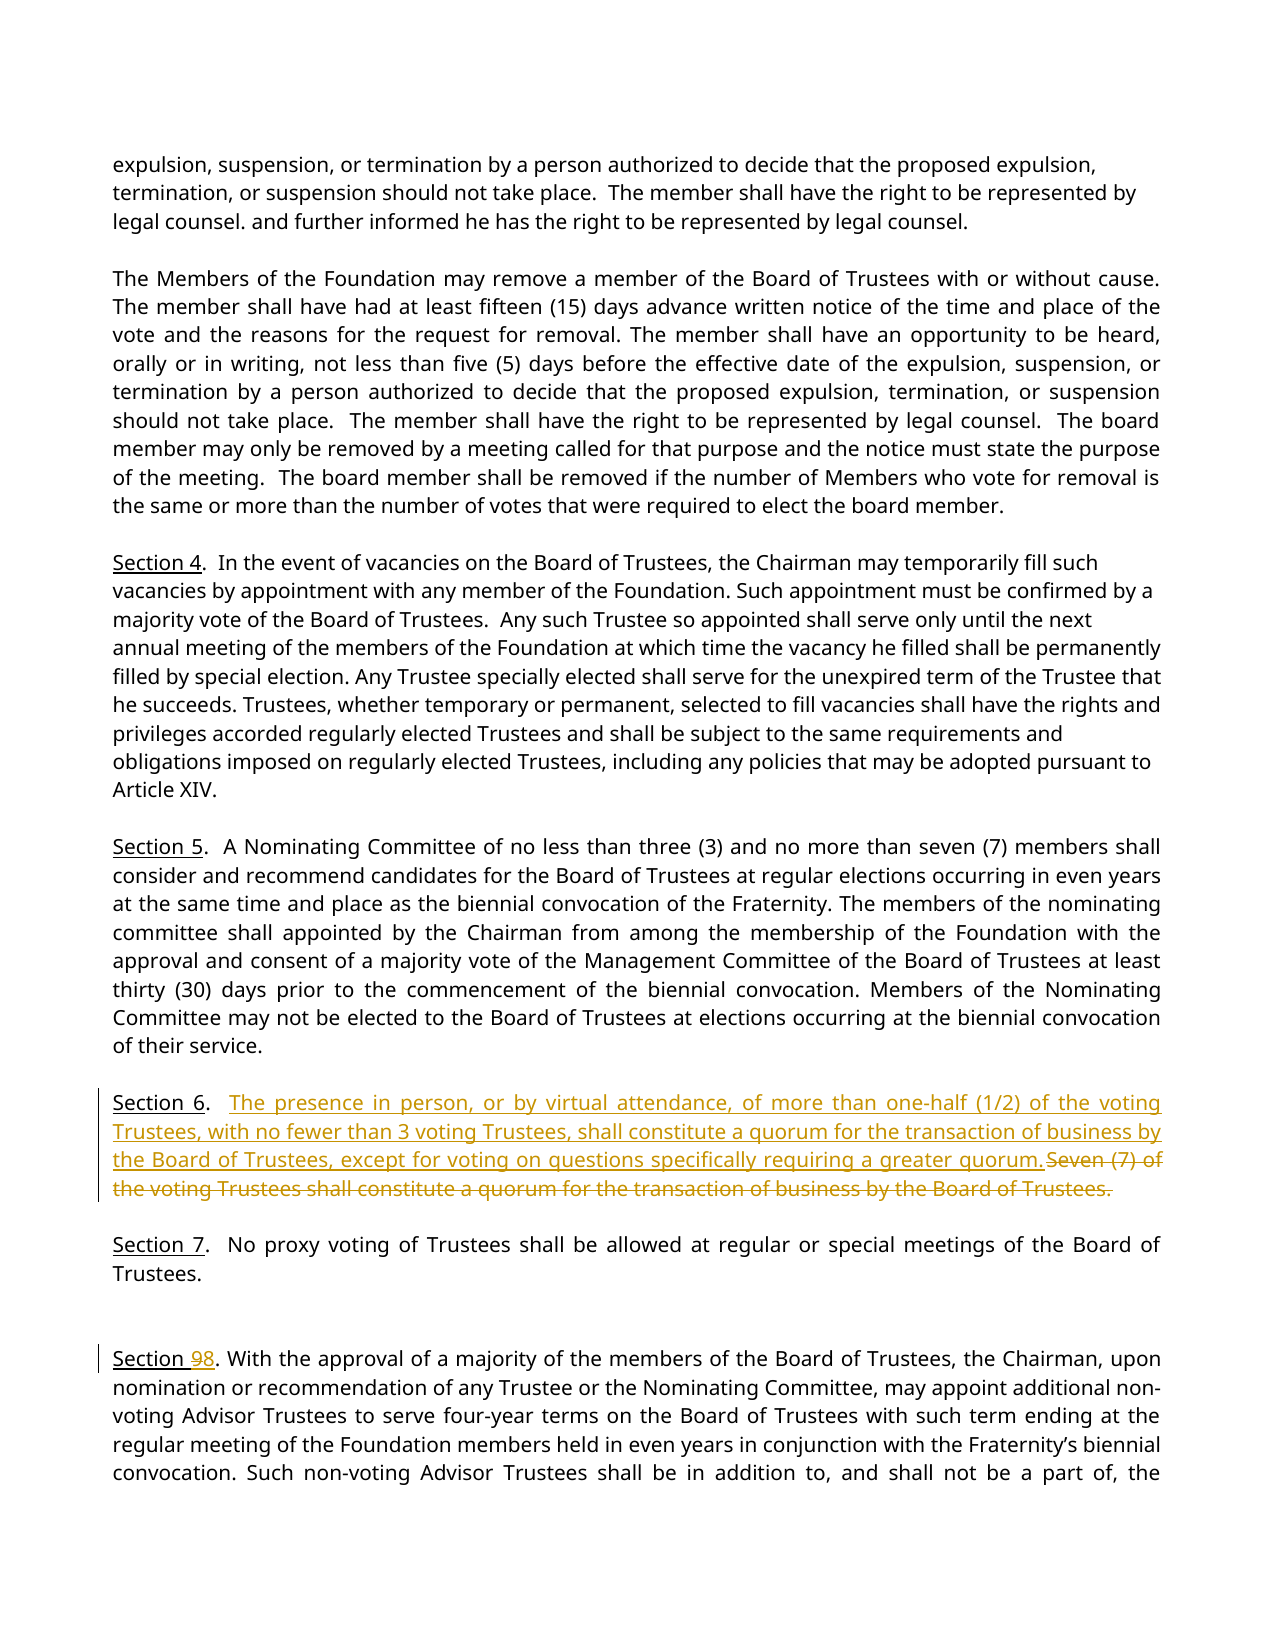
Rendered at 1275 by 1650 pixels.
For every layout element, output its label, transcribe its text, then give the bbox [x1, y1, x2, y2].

text Section 5. A Nominating Committee of no less than three (3) and no more than seven (7) members shall consider and recommend candidates for the Board of Trustees at regular elections occurring in even years at the same time and place as the biennial convocation of the Fraternity. The members of the nominating committee shall appointed by the Chairman from among the membership of the Foundation with the approval and consent of a majority vote of the Management Committee of the Board of Trustees at least thirty (30) days prior to the commencement of the biennial convocation. Members of the Nominating Committee may not be elected to the Board of Trustees at elections occurring at the biennial convocation of their service. [112, 832, 1162, 1060]
text Section 4. In the event of vacancies on the Board of Trustees, the Chairman may temporarily fill such vacancies by appointment with any member of the Foundation. Such appointment must be confirmed by a majority vote of the Board of Trustees. Any such Trustee so appointed shall serve only until the next annual meeting of the members of the Foundation at which time the vacancy he filled shall be permanently filled by special election. Any Trustee specially elected shall serve for the unexpired term of the Trustee that he succeeds. Trustees, whether temporary or permanent, selected to fill vacancies shall have the rights and privileges accorded regularly elected Trustees and shall be subject to the same requirements and obligations imposed on regularly elected Trustees, including any policies that may be adopted pursuant to Article XIV. [112, 548, 1162, 804]
text Section 6. [112, 1142, 1162, 1202]
text Section 6. [112, 1088, 1162, 1141]
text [112, 1344, 1162, 1487]
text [112, 150, 1162, 235]
text The Members of the Foundation may remove a member of the Board of Trustees with or without cause. The member shall have had at least fifteen (15) days advance written notice of the time and place of the vote and the reasons for the request for removal. The member shall have an opportunity to be heard, orally or in writing, not less than five (5) days before the effective date of the expulsion, suspension, or termination by a person authorized to decide that the proposed expulsion, termination, or suspension should not take place. The member shall have the right to be represented by legal counsel. The board member may only be removed by a meeting called for that purpose and the notice must state the purpose of the meeting. The board member shall be removed if the number of Members who vote for removal is the same or more than the number of votes that were required to elect the board member. [112, 264, 1162, 520]
text Section 7. No proxy voting of Trustees shall be allowed at regular or special meetings of the Board of Trustees. [112, 1231, 1162, 1287]
